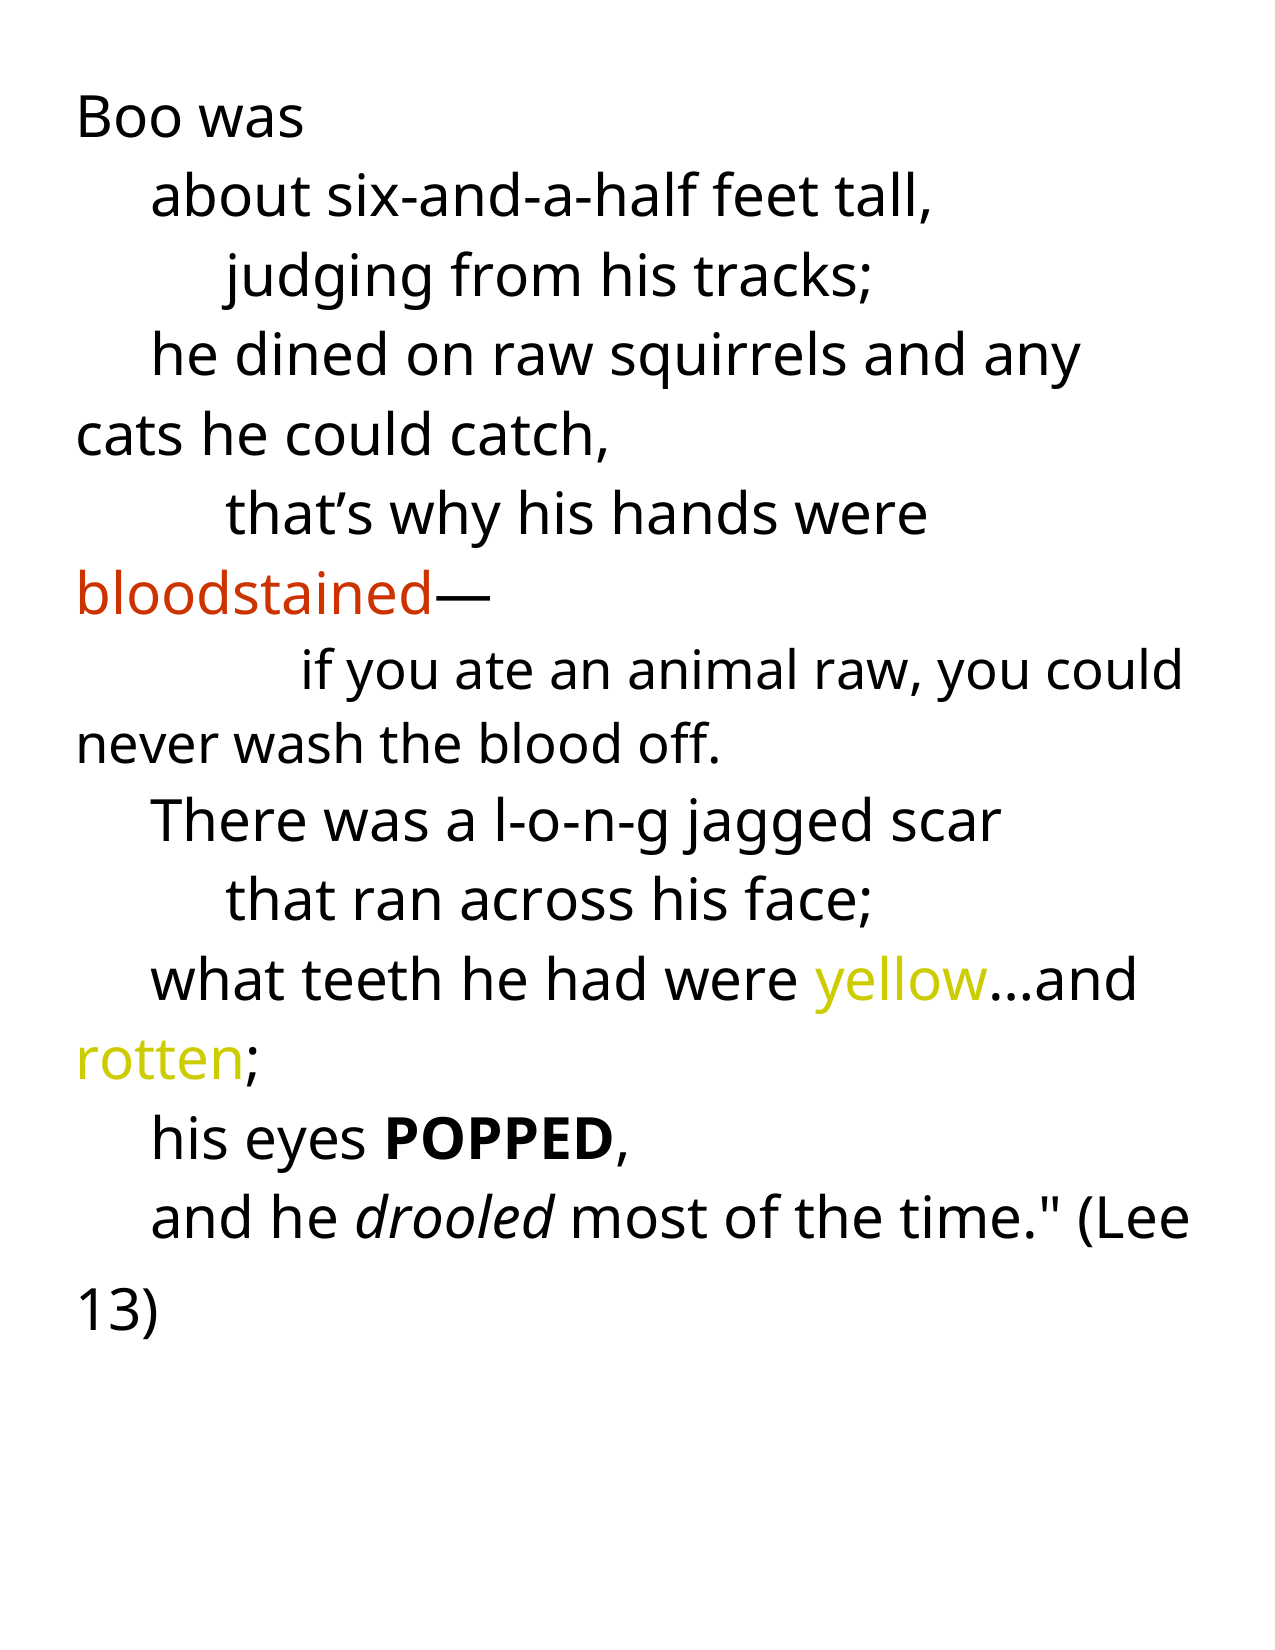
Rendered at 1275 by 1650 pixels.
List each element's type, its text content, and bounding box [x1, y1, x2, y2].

text what teeth he had were yellow…and rotten; [75, 938, 1200, 1097]
text his eyes POPPED, [75, 1097, 1200, 1176]
text about six-and-a-half feet tall, [75, 154, 1200, 234]
text There was a l-o-n-g jagged scar [75, 779, 1200, 858]
text Boo was [75, 75, 1200, 154]
text he dined on raw squirrels and any cats he could catch, [75, 313, 1200, 472]
text that ran across his face; [75, 858, 1200, 938]
text that’s why his hands were bloodstained— [75, 472, 1200, 631]
text if you ate an animal raw, you could never wash the blood off. [75, 631, 1200, 779]
text judging from his tracks; [75, 234, 1200, 313]
text and he drooled most of the time." (Lee 13) [75, 1176, 1200, 1379]
